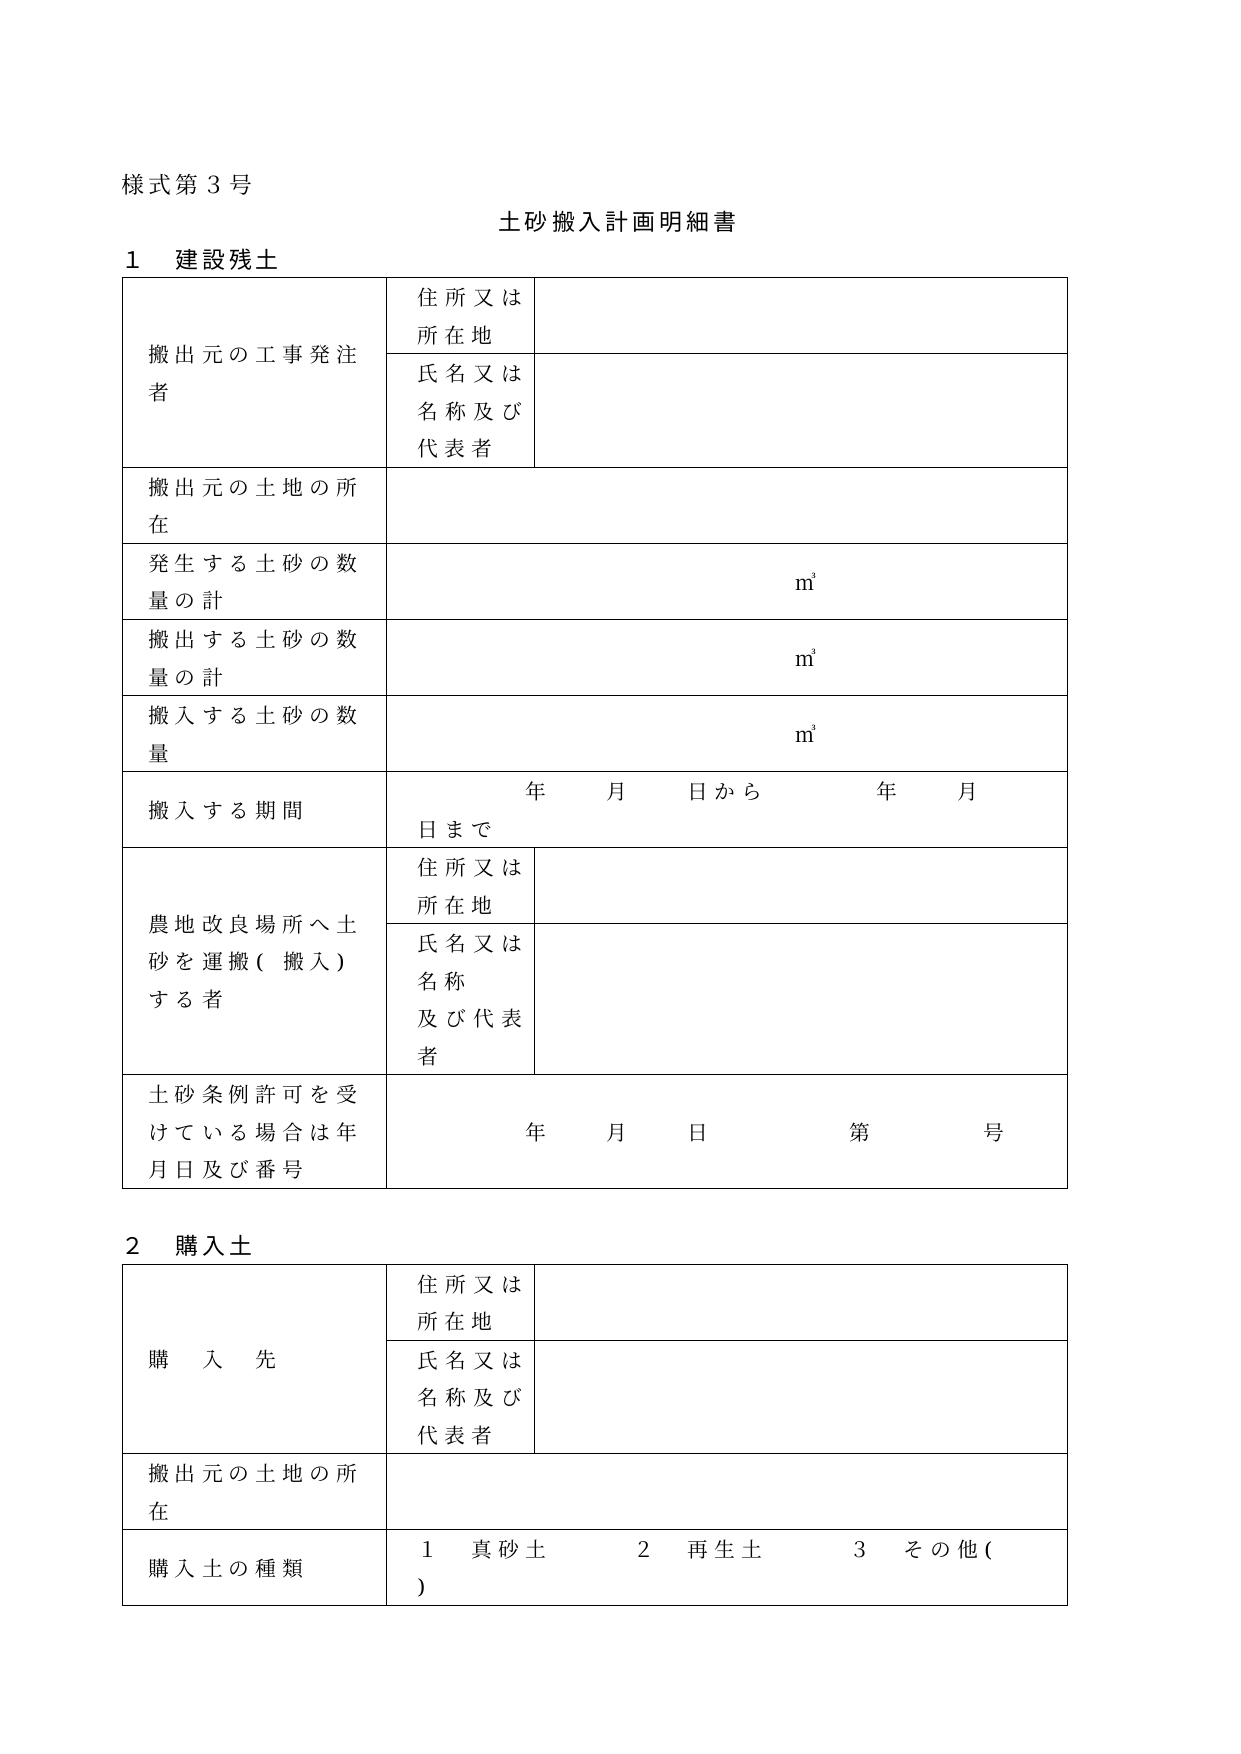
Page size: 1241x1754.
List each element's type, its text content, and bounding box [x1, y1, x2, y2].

table_cell [535, 354, 1067, 467]
table_cell 搬入する土砂の数量 [123, 696, 386, 771]
table_cell 発生する土砂の数量の計 [123, 544, 386, 619]
table_cell 農地改良場所へ土砂を運搬(搬入)する者 [123, 848, 386, 1074]
table_header 住所又は所在地 [387, 278, 534, 353]
table_cell [535, 1341, 1067, 1453]
table_cell [535, 924, 1067, 1074]
table_cell [387, 1454, 1067, 1529]
table_cell 氏名又は名称及び代表者 [387, 354, 534, 467]
table_cell 搬出元の土地の所在 [123, 1454, 386, 1529]
table_cell 氏名又は名称及び代表者 [387, 1341, 534, 1453]
table_cell １ 真砂土 ２ 再生土 ３ その他( ) [387, 1530, 1067, 1605]
table_cell [387, 468, 1067, 543]
text 様式第３号 [121, 164, 1119, 202]
text １ 建設残土 [121, 239, 1119, 277]
table_cell [535, 848, 1067, 923]
table_cell 年 月 日 第 号 [387, 1075, 1067, 1187]
table_cell 搬出元の土地の所在 [123, 468, 386, 543]
table_cell ㎥ [387, 696, 1067, 771]
text ２ 購入土 [121, 1226, 1119, 1263]
table_cell 搬出する土砂の数量の計 [123, 620, 386, 695]
table_cell 氏名又は名称 及び代表者 [387, 924, 534, 1074]
table_header 搬出元の工事発注者 [123, 278, 386, 467]
table_header [535, 1265, 1067, 1339]
text 土砂搬入計画明細書 [121, 202, 1119, 239]
table_cell 土砂条例許可を受けている場合は年月日及び番号 [123, 1075, 386, 1187]
table_cell 年 月 日から 年 月 日まで [387, 772, 1067, 847]
table_cell 搬入する期間 [123, 772, 386, 847]
table_cell 購入土の種類 [123, 1530, 386, 1605]
table_header 住所又は所在地 [387, 1265, 534, 1339]
table_cell ㎥ [387, 620, 1067, 695]
table_header 購 入 先 [123, 1265, 386, 1453]
table_header [535, 278, 1067, 353]
table_cell 住所又は所在地 [387, 848, 534, 923]
table_cell ㎥ [387, 544, 1067, 619]
